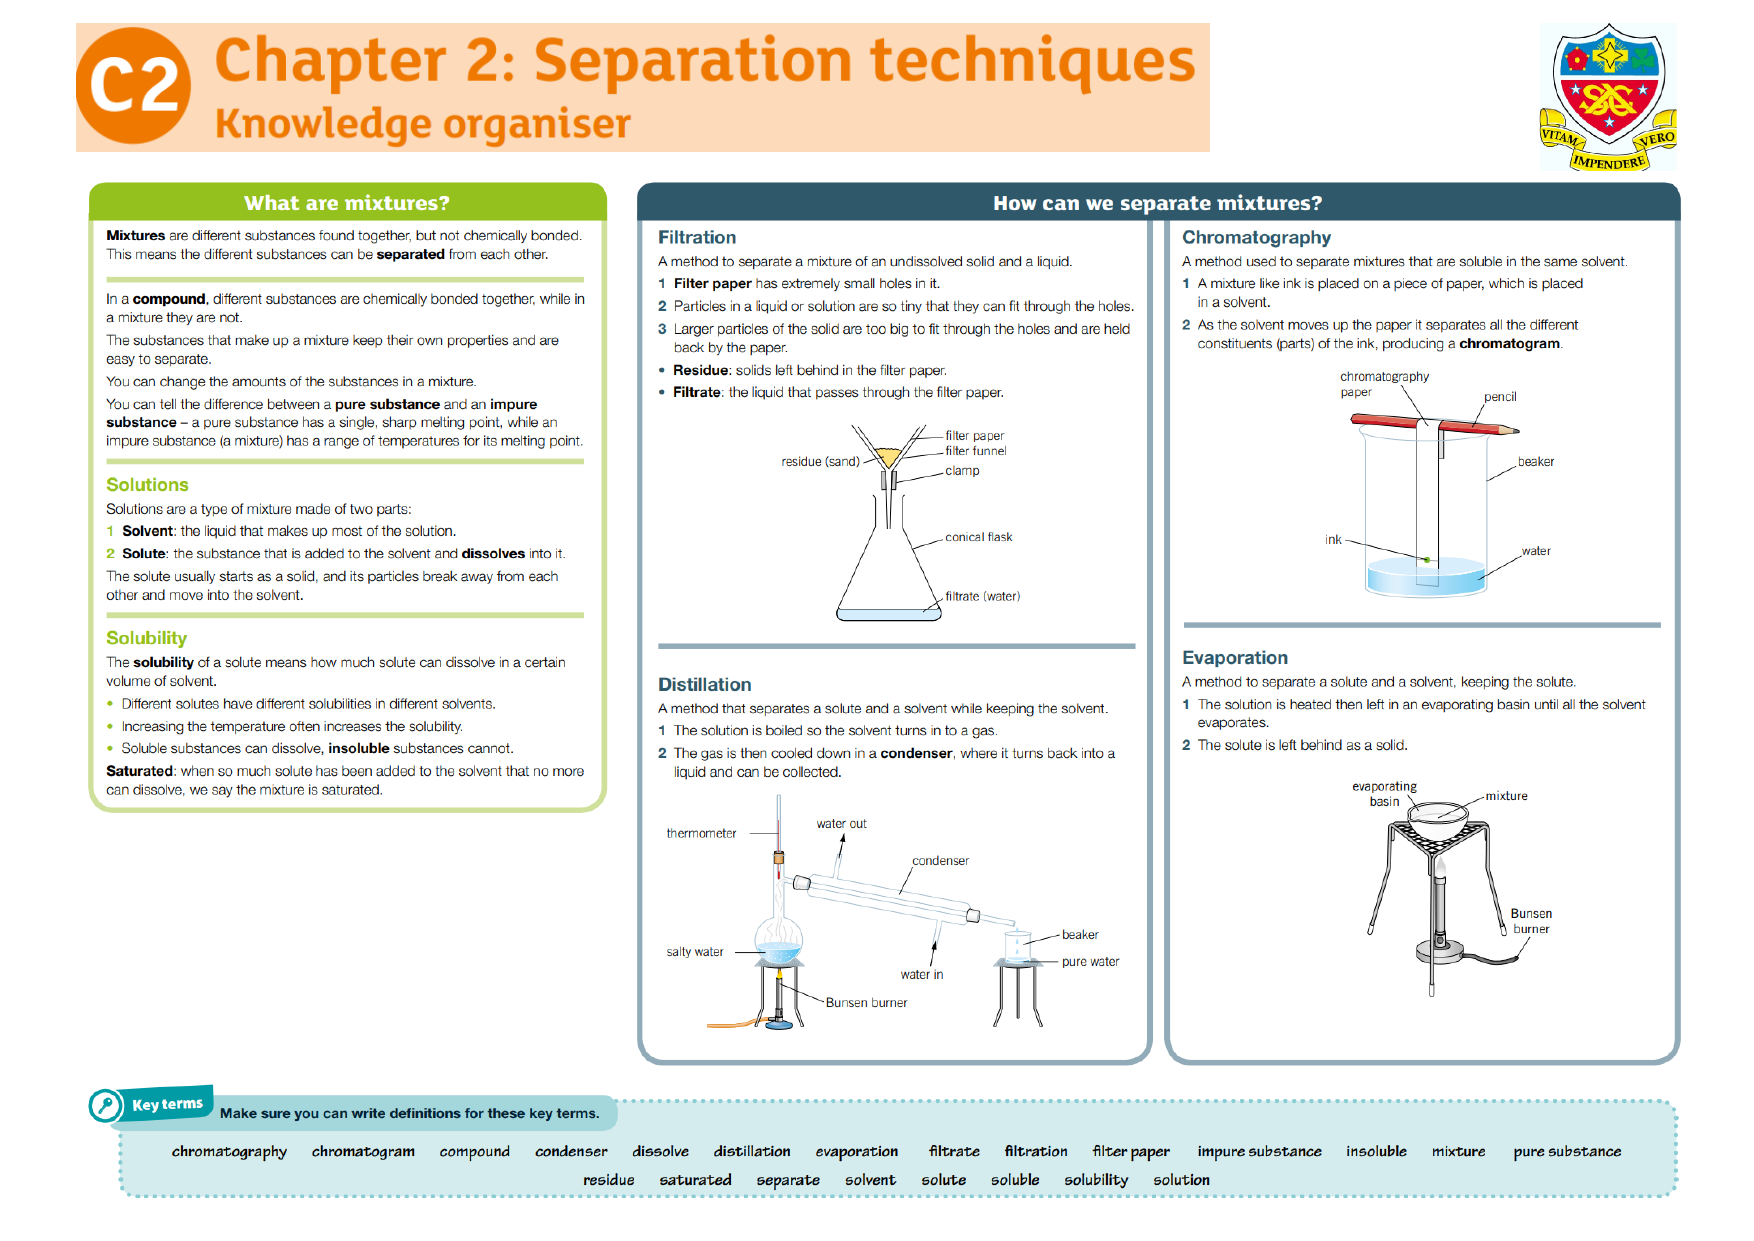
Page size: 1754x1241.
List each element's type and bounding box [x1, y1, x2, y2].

picture [76, 23, 1210, 152]
picture [81, 176, 1680, 1197]
picture [1539, 23, 1677, 171]
